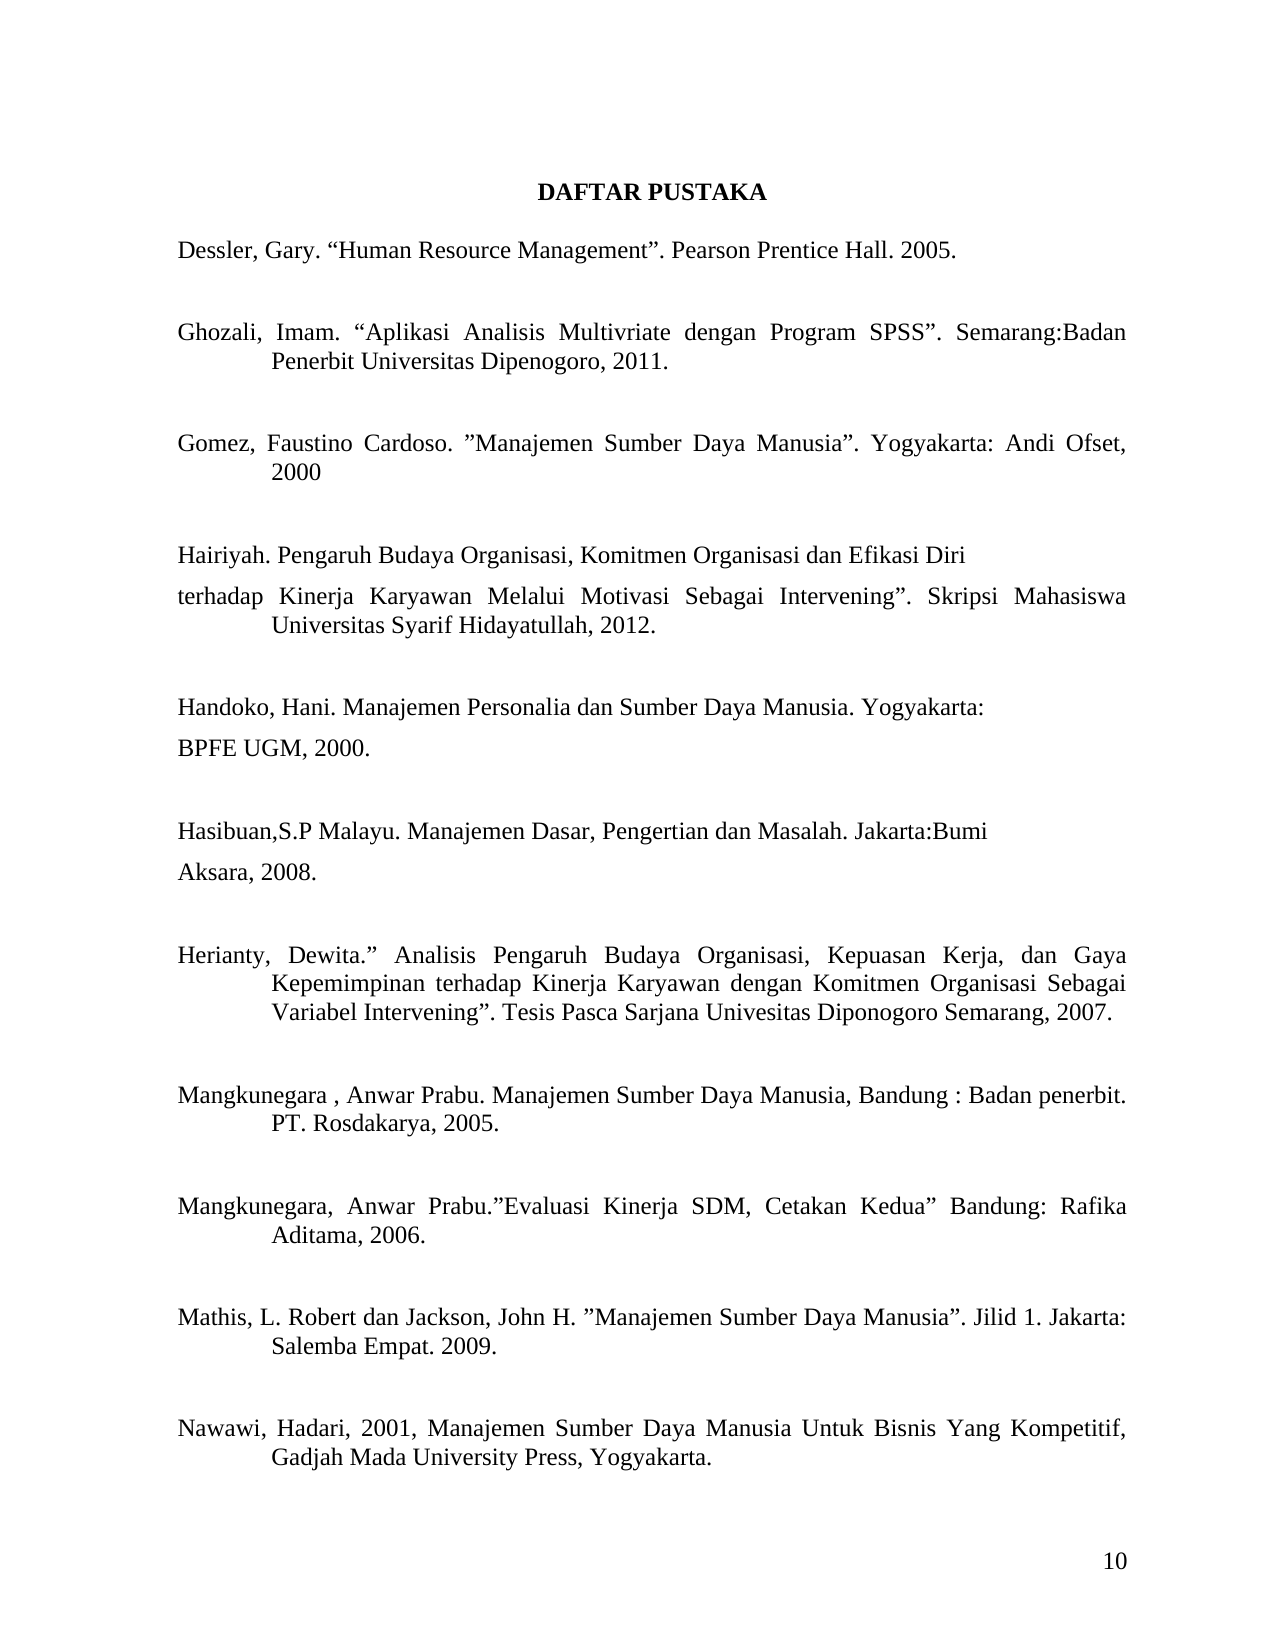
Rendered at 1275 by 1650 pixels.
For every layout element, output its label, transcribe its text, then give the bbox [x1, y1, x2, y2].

text Gomez, Faustino Cardoso. ”Manajemen Sumber Daya Manusia”. : Andi Ofset, 2000 [177, 428, 1127, 486]
text Mangkunegara, Anwar Prabu.”Evaluasi Kinerja SDM, Cetakan Kedua” : Rafika Aditama, 2006. [177, 1191, 1127, 1248]
text Ghozali, Imam. “Aplikasi Analisis Multivriate dengan Program SPSS”. :Badan Penerbit Universitas Dipenogoro, 2011. [177, 317, 1127, 375]
text Herianty, Dewita.” Analisis Pengaruh Budaya Organisasi, Kepuasan Kerja, dan Gaya Kepemimpinan terhadap Kinerja Karyawan dengan Komitmen Organisasi Sebagai Variabel Intervening”. Tesis Pasca Sarjana Univesitas Diponogoro , 2007. [177, 940, 1127, 1026]
text Dessler, Gary. “Human Resource Management”. Pearson Prentice Hall. 2005. [177, 235, 1127, 263]
text Aksara, 2008. [177, 857, 1127, 886]
text terhadap Kinerja Karyawan Melalui Motivasi Sebagai Intervening”. Skripsi Mahasiswa Universitas Syarif Hidayatullah, 2012. [177, 581, 1127, 638]
text BPFE UGM, 2000. [177, 733, 1127, 762]
text Mangkunegara , Anwar Prabu. Manajemen Sumber Daya Manusia, : Badan penerbit. PT. Rosdakarya, 2005. [177, 1080, 1127, 1137]
text Handoko, Hani. Manajemen Personalia dan Sumber Daya Manusia. : [177, 692, 1127, 721]
text Mathis, L. Robert dan , John H. ”Manajemen Sumber Daya Manusia”. Jilid 1. : Salemba Empat. 2009. [177, 1302, 1127, 1360]
text DAFTAR PUSTAKA [177, 177, 1127, 206]
text Hasibuan,S.P Malayu. Manajemen Dasar, Pengertian dan Masalah. :Bumi [177, 816, 1127, 845]
text Nawawi, Hadari, 2001, Manajemen Sumber Daya Manusia Untuk Bisnis Yang Kompetitif, Press, . [177, 1413, 1127, 1471]
text Hairiyah. Pengaruh Budaya Organisasi, Komitmen Organisasi dan Efikasi Diri [177, 540, 1127, 568]
